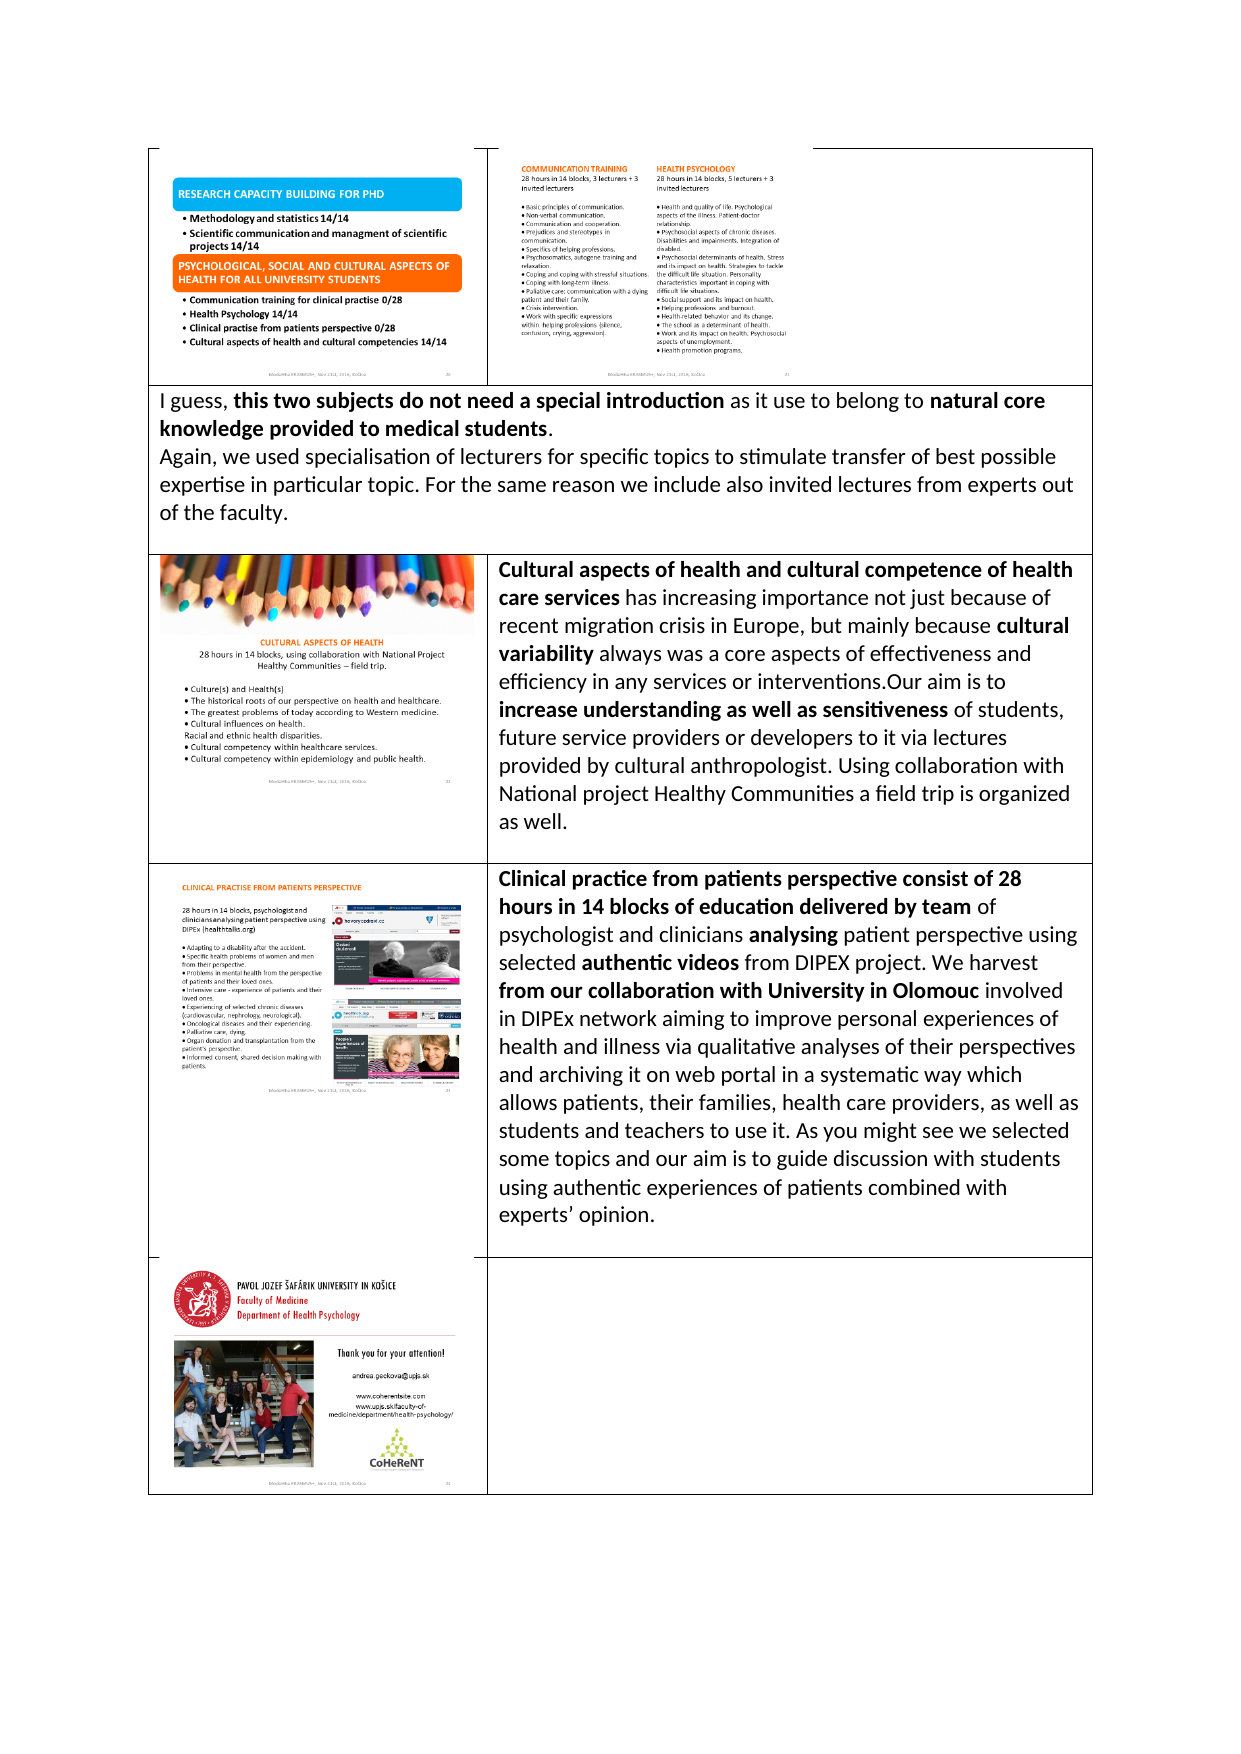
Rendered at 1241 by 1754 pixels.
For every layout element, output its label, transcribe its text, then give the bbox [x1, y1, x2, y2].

table_cell [488, 149, 498, 385]
table_cell [475, 1258, 487, 1494]
table_cell [475, 149, 487, 385]
table_cell [149, 1258, 159, 1494]
table_cell [149, 149, 159, 385]
table_cell [149, 864, 487, 1257]
table_cell [814, 149, 1092, 385]
table_cell I guess, this two subjects do not need a special introduction as it use to belong to natural core knowledge provided to medical students. Again, we used specialisation of lecturers for specific topics to stimulate transfer of best possible expertise in particular topic. For the same reason we include also invited lectures from experts out of the faculty. [149, 386, 1092, 554]
picture [498, 148, 814, 385]
picture [159, 148, 475, 385]
picture [159, 555, 475, 792]
table_cell Clinical practice from patients perspective consist of 28 hours in 14 blocks of education delivered by team of psychologist and clinicians analysing patient perspective using selected authentic videos from DIPEX project. We harvest from our collaboration with University in Olomouc involved in DIPEx network aiming to improve personal experiences of health and illness via qualitative analyses of their perspectives and archiving it on web portal in a systematic way which allows patients, their families, health care providers, as well as students and teachers to use it. As you might see we selected some topics and our aim is to guide discussion with students using authentic experiences of patients combined with experts’ opinion. [488, 864, 1092, 1257]
picture [159, 864, 475, 1101]
table_cell Cultural aspects of health and cultural competence of health care services has increasing importance not just because of recent migration crisis in Europe, but mainly because cultural variability always was a core aspects of effectiveness and efficiency in any services or interventions.Our aim is to increase understanding as well as sensitiveness of students, future service providers or developers to it via lectures provided by cultural anthropologist. Using collaboration with National project Healthy Communities a field trip is organized as well. [488, 555, 1092, 863]
table_cell [488, 1258, 1092, 1494]
picture [159, 1257, 475, 1494]
table_cell [149, 555, 487, 863]
